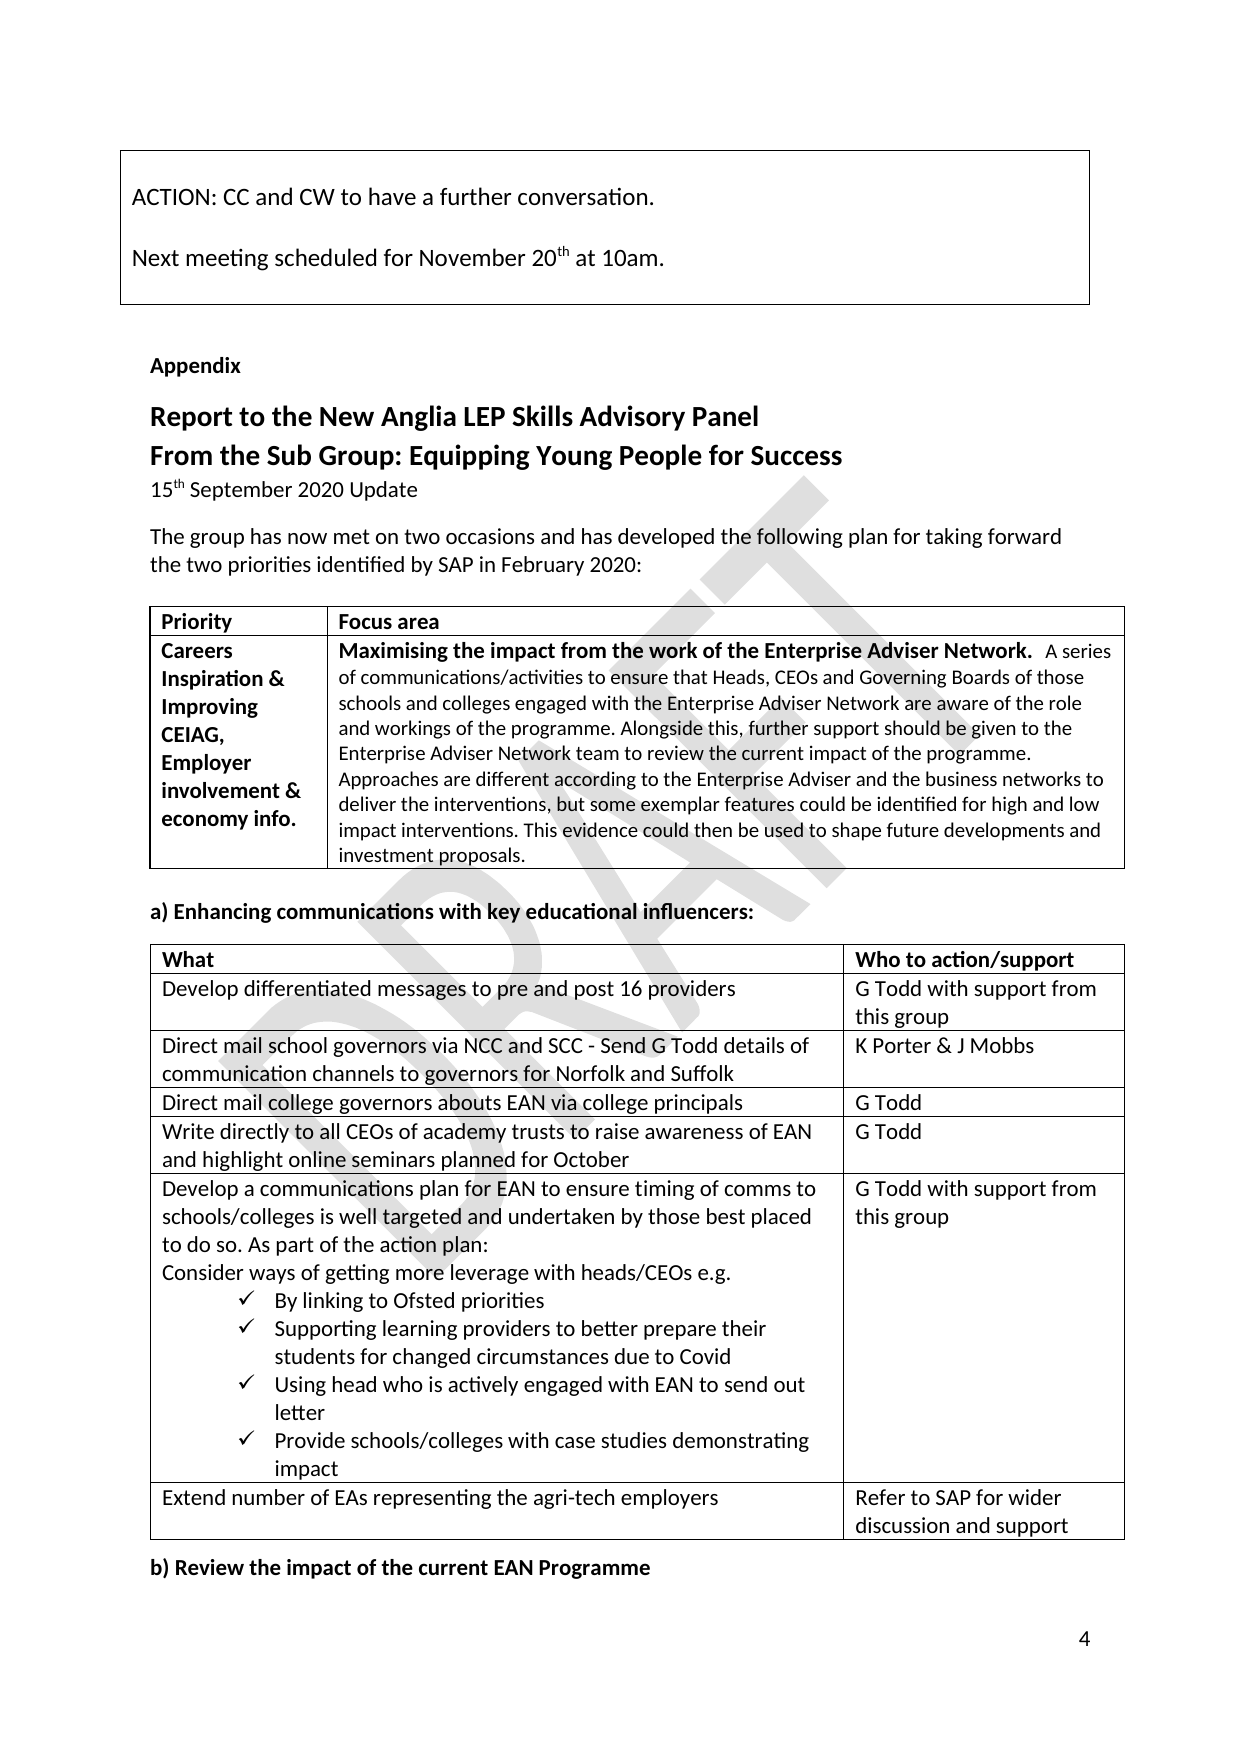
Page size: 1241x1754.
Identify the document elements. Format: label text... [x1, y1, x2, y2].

table_cell Extend number of EAs representing the agri-tech employers [151, 1483, 843, 1539]
text The group has now met on two occasions and has developed the following plan for taking forward the two priorities identified by SAP in February 2020: [150, 522, 1090, 578]
table_header What [151, 945, 843, 973]
text Report to the New Anglia LEP Skills Advisory Panel [150, 398, 1090, 434]
table_cell G Todd with support from this group [844, 1174, 1124, 1482]
table_cell G Todd with support from this group [844, 974, 1124, 1030]
table_cell Develop differentiated messages to pre and post 16 providers [151, 974, 843, 1030]
text 15th September 2020 Update [150, 475, 1090, 503]
text From the Sub Group: Equipping Young People for Success [150, 437, 1090, 472]
text b) Review the impact of the current EAN Programme [150, 1553, 1090, 1581]
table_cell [121, 151, 1089, 304]
text Appendix [150, 352, 1090, 379]
table_header Focus area [328, 607, 1124, 635]
table_cell Maximising the impact from the work of the Enterprise Adviser Network. A series of communications/activities to ensure that Heads, CEOs and Governing Boards of those schools and colleges engaged with the Enterprise Adviser Network are aware of the role and workings of the programme. Alongside this, further support should be given to the Enterprise Adviser Network team to review the current impact of the programme. Approaches are different according to the Enterprise Adviser and the business networks to deliver the interventions, but some exemplar features could be identified for high and low impact interventions. This evidence could then be used to shape future developments and investment proposals. [328, 636, 1124, 868]
table_cell Develop a communications plan for EAN to ensure timing of comms to schools/colleges is well targeted and undertaken by those best placed to do so. As part of the action plan: Consider ways of getting more leverage with heads/CEOs e.g. By linking to Ofsted priorities Supporting learning providers to better prepare their students for changed circumstances due to Covid Using head who is actively engaged with EAN to send out letter Provide schools/colleges with case studies demonstrating impact [151, 1174, 843, 1482]
table_header Priority [151, 607, 327, 635]
table_cell G Todd [844, 1088, 1124, 1116]
table_cell G Todd [844, 1117, 1124, 1173]
table_cell Direct mail school governors via NCC and SCC - Send G Todd details of communication channels to governors for Norfolk and Suffolk [151, 1031, 843, 1087]
table_cell Direct mail college governors abouts EAN via college principals [151, 1088, 843, 1116]
table_cell Write directly to all CEOs of academy trusts to raise awareness of EAN and highlight online seminars planned for October [151, 1117, 843, 1173]
table_cell Careers Inspiration & Improving CEIAG, Employer involvement & economy info. [151, 636, 327, 868]
table_cell K Porter & J Mobbs [844, 1031, 1124, 1087]
table_header Who to action/support [844, 945, 1124, 973]
table_cell Refer to SAP for wider discussion and support [844, 1483, 1124, 1539]
text a) Enhancing communications with key educational influencers: [150, 897, 1090, 925]
